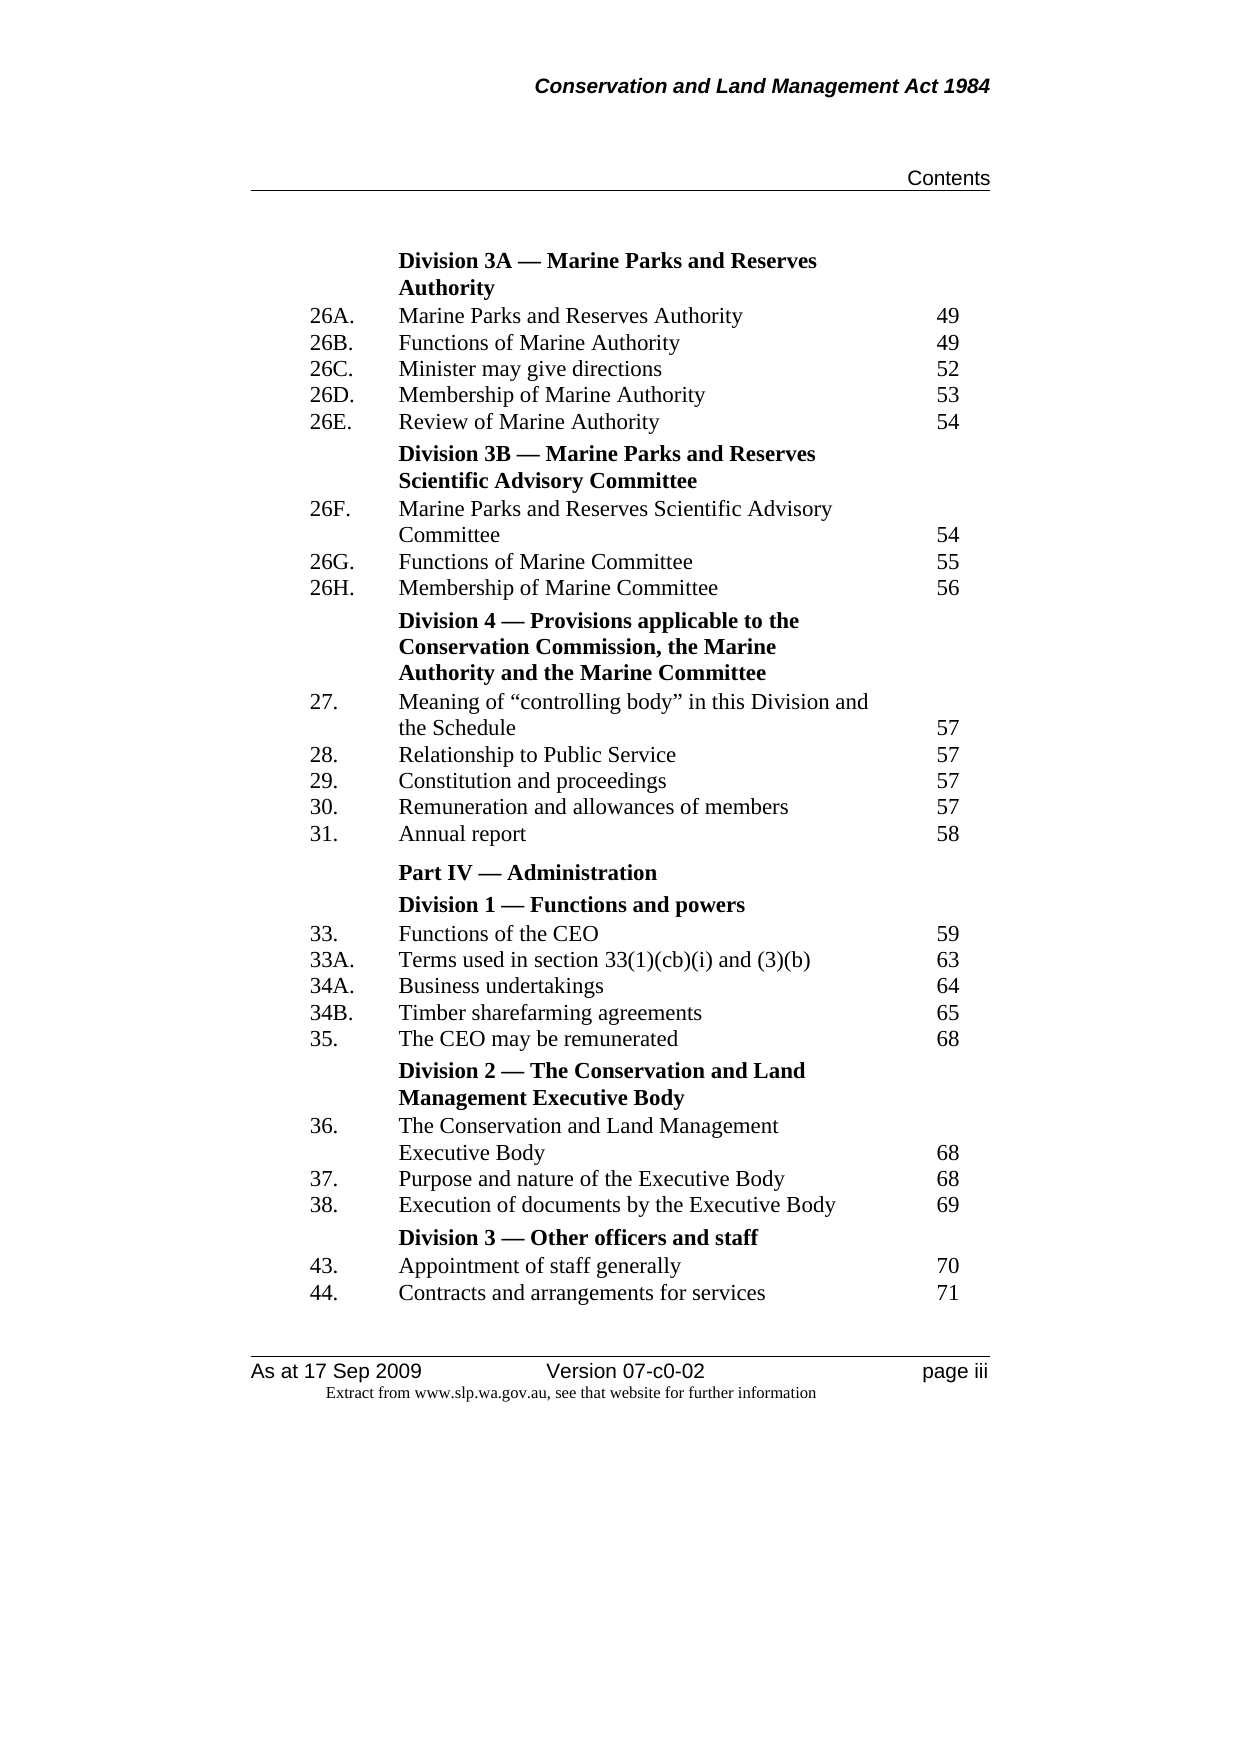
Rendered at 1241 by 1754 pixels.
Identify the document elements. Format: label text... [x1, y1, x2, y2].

text 44. Contracts and arrangements for services 71 [309, 1279, 872, 1305]
text 26C. Minister may give directions 52 [309, 355, 872, 381]
text 26G. Functions of Marine Committee 55 [309, 548, 872, 574]
text 38. Execution of documents by the Executive Body 69 [309, 1191, 872, 1218]
text 37. Purpose and nature of the Executive Body 68 [309, 1165, 872, 1191]
text 35. The CEO may be remunerated 68 [309, 1025, 872, 1051]
text Division 2 — The Conservation and Land Management Executive Body [398, 1058, 872, 1110]
text Part IV — Administration [398, 858, 872, 885]
text 36. The Conservation and Land Management Executive Body 68 [309, 1112, 872, 1165]
text 29. Constitution and proceedings 57 [309, 767, 872, 793]
text 31. Annual report 58 [309, 820, 872, 846]
text 34A. Business undertakings 64 [309, 972, 872, 999]
text 43. Appointment of staff generally 70 [309, 1252, 872, 1279]
text 30. Remuneration and allowances of members 57 [309, 793, 872, 820]
text Division 3 — Other officers and staff [398, 1224, 872, 1250]
text 26A. Marine Parks and Reserves Authority 49 [309, 302, 872, 329]
text 26B. Functions of Marine Authority 49 [309, 329, 872, 355]
text 26H. Membership of Marine Committee 56 [309, 574, 872, 601]
text 26F. Marine Parks and Reserves Scientific Advisory Committee 54 [309, 495, 872, 548]
text Division 1 — Functions and powers [398, 891, 872, 917]
text 28. Relationship to Public Service 57 [309, 741, 872, 767]
text Division 3A — Marine Parks and Reserves Authority [398, 247, 872, 300]
text 27. Meaning of “controlling body” in this Division and the Schedule 57 [309, 688, 872, 741]
text 33A. Terms used in section 33(1)(cb)(i) and (3)(b) 63 [309, 946, 872, 972]
text 34B. Timber sharefarming agreements 65 [309, 999, 872, 1025]
text Division 3B — Marine Parks and Reserves Scientific Advisory Committee [398, 440, 872, 493]
text 26E. Review of Marine Authority 54 [309, 408, 872, 434]
text 33. Functions of the CEO 59 [309, 919, 872, 946]
text 26D. Membership of Marine Authority 53 [309, 381, 872, 408]
text Division 4 — Provisions applicable to the Conservation Commission, the Marine Authority and the Marine Committee [398, 607, 872, 686]
